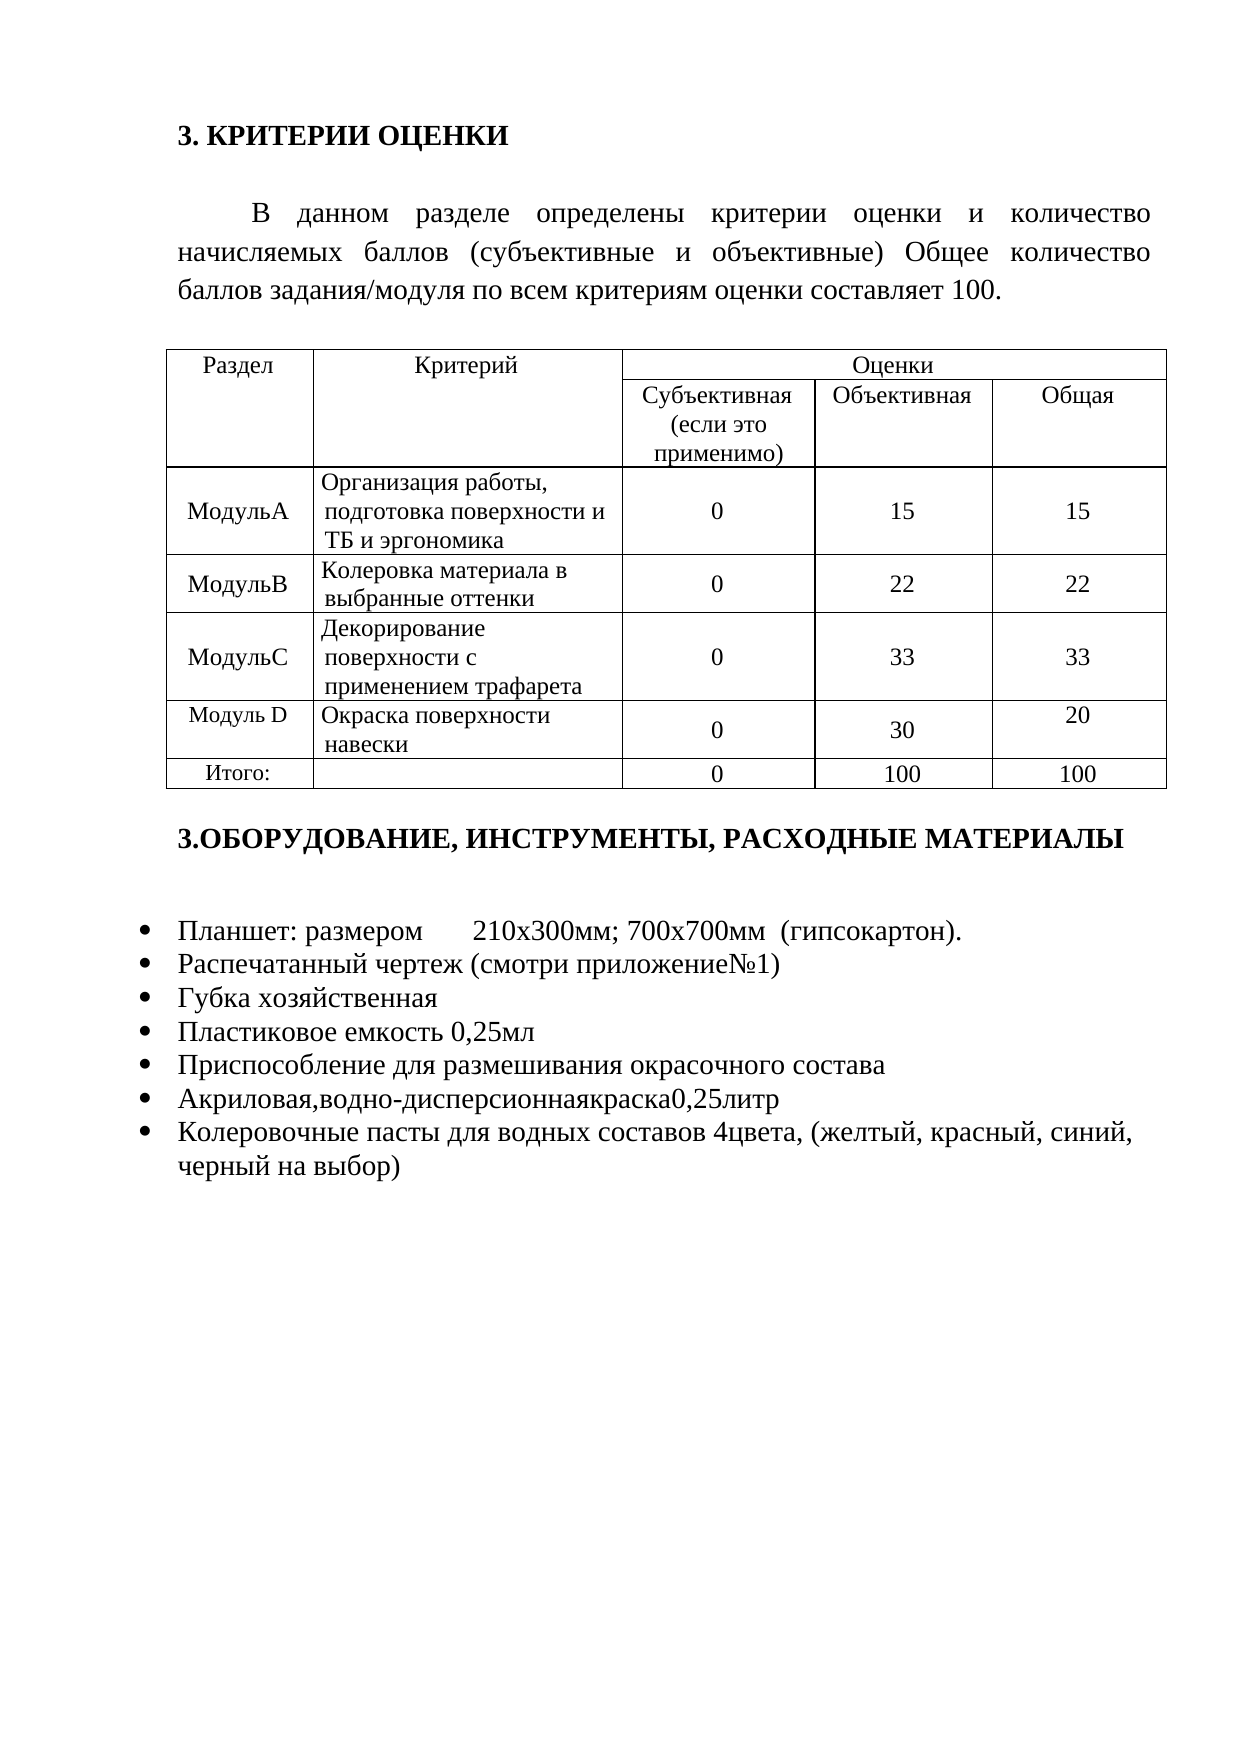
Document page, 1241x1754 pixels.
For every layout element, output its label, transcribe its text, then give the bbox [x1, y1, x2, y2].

table_header Критерий [314, 350, 622, 466]
list Губка хозяйственная [140, 980, 1152, 1014]
subtitle 3.ОБОРУДОВАНИЕ, ИНСТРУМЕНТЫ, РАСХОДНЫЕ МАТЕРИАЛЫ [177, 821, 1152, 855]
table_cell [314, 759, 622, 788]
table_header Раздел [167, 350, 313, 466]
table_cell 0 [623, 468, 814, 554]
table_cell 22 [993, 555, 1166, 612]
list Приспособление для размешивания окрасочного состава [140, 1047, 1152, 1081]
table_cell 0 [623, 613, 814, 699]
table_cell МодульA [167, 468, 313, 554]
table_cell 33 [993, 613, 1166, 699]
table_cell МодульC [167, 613, 313, 699]
list Пластиковое емкость 0,25мл [140, 1014, 1152, 1047]
table_cell 33 [816, 613, 992, 699]
subtitle 3. Критерии оценки [177, 118, 1152, 152]
table_cell 15 [993, 468, 1166, 554]
table_cell Организация работы, подготовка поверхности и ТБ и эргономика [314, 468, 622, 554]
text В данном разделе определены критерии оценки и количество начисляемых баллов (субъективные и объективные) Общее количество баллов задания/модуля по всем критериям оценки составляет 100. [177, 195, 1152, 306]
table_cell Декорирование поверхности с применением трафарета [314, 613, 622, 699]
table_cell Объективная [816, 380, 992, 466]
table_cell 20 [993, 701, 1166, 758]
table_cell 22 [816, 555, 992, 612]
list Колеровочные пасты для водных составов 4цвета, (желтый, красный, синий, черный на выбор) [140, 1114, 1152, 1182]
table_cell 30 [816, 701, 992, 758]
table_cell Колеровка материала в выбранные оттенки [314, 555, 622, 612]
table_cell 15 [816, 468, 992, 554]
table_cell 0 [623, 759, 814, 788]
table_cell МодульB [167, 555, 313, 612]
table_cell 100 [816, 759, 992, 788]
list Распечатанный чертеж (смотри приложение№1) [140, 946, 1152, 980]
table_cell Субъективная (если это применимо) [623, 380, 814, 466]
list Акриловая,водно-дисперсионнаякраска0,25литр [140, 1081, 1152, 1114]
table_cell 0 [623, 555, 814, 612]
table_cell Окраска поверхности навески [314, 701, 622, 758]
table_cell 100 [993, 759, 1166, 788]
table_cell 0 [623, 701, 814, 758]
table_cell Модуль D [167, 701, 313, 758]
table_cell Итого: [167, 759, 313, 788]
list Планшет: размером 210х300мм; 700х700мм (гипсокартон). [140, 913, 1152, 946]
table_cell Общая [993, 380, 1166, 466]
table_header Оценки [623, 350, 1166, 379]
